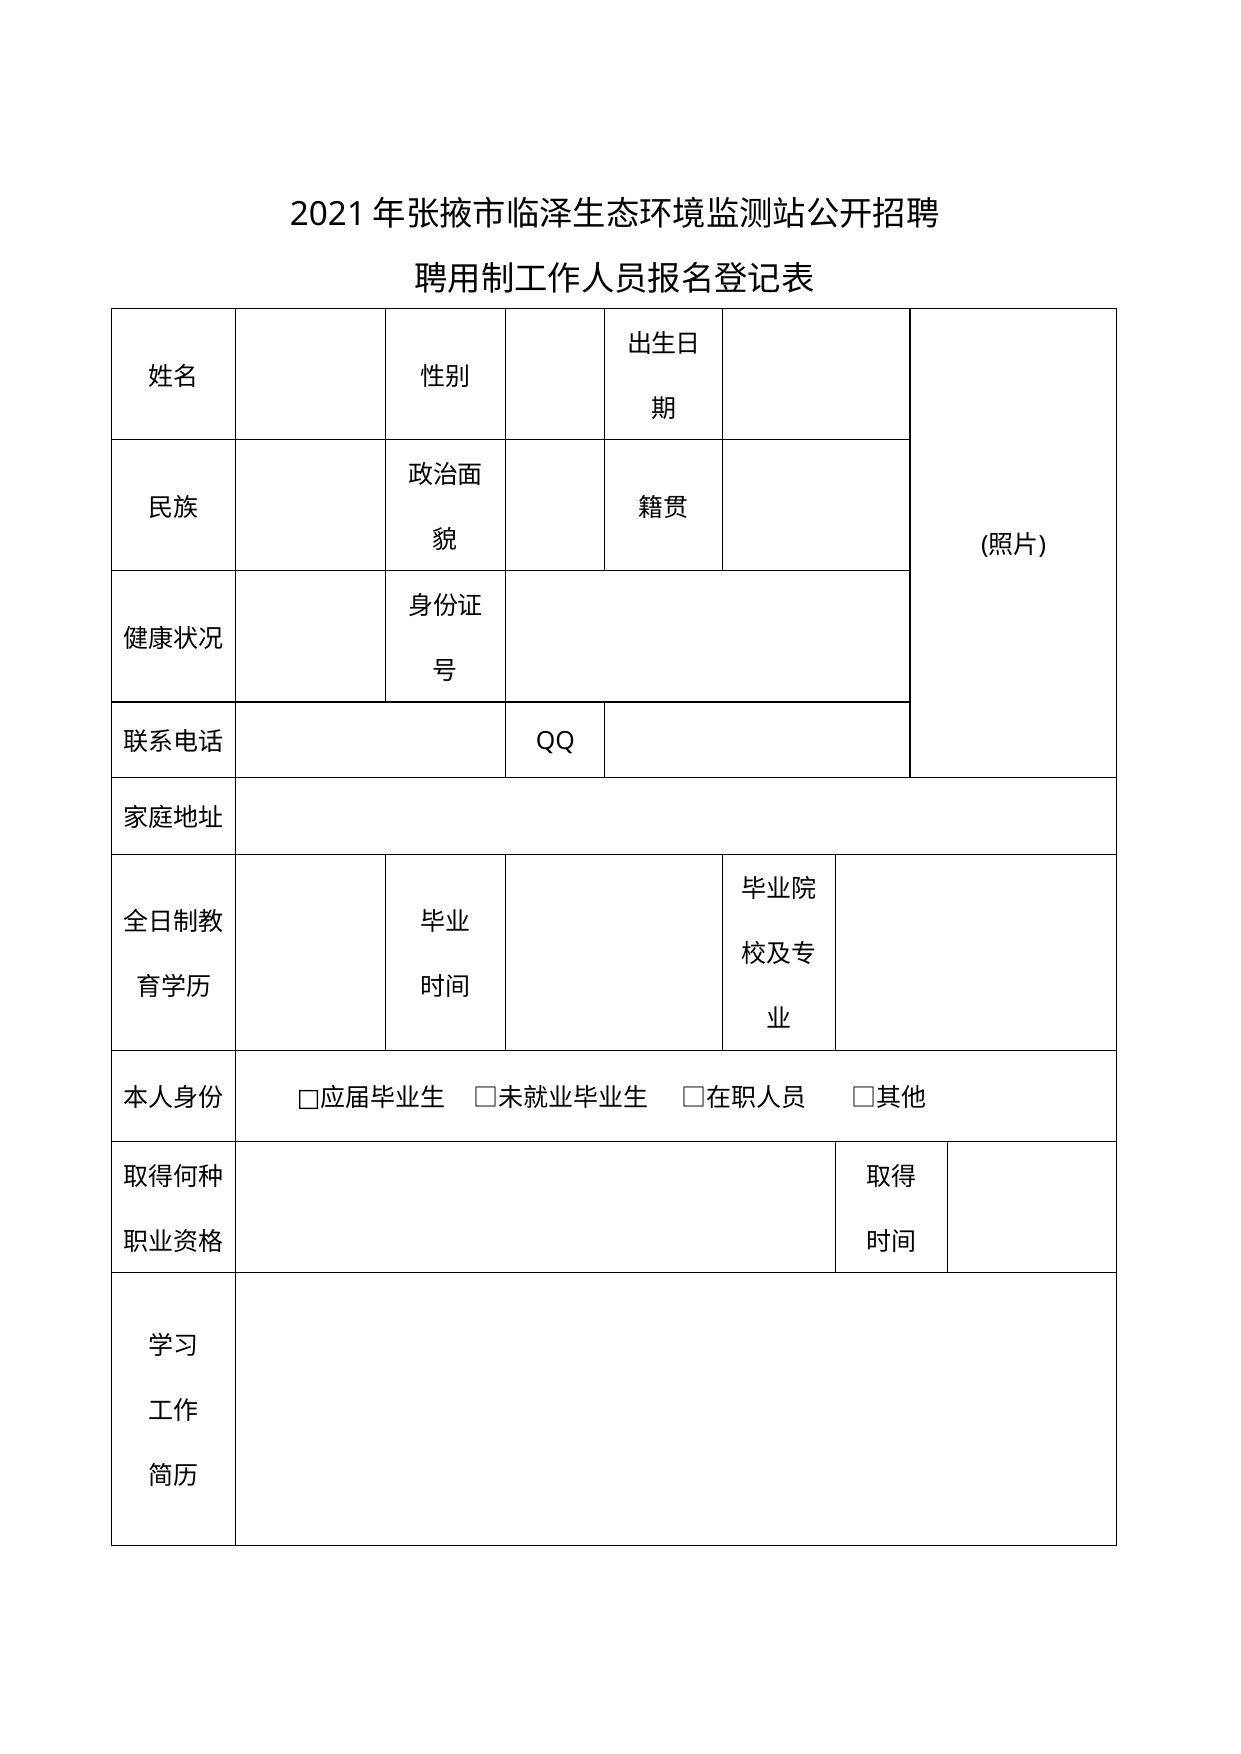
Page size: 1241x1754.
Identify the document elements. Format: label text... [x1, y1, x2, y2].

table_cell 取得 时间 [836, 1142, 947, 1272]
table_cell 籍贯 [605, 440, 722, 570]
table_cell 民族 [112, 440, 235, 570]
text 2021年张掖市临泽生态环境监测站公开招聘 [118, 178, 1110, 243]
table_cell [723, 440, 909, 570]
table_cell 毕业院校及专业 [723, 855, 835, 1049]
table_cell 全日制教育学历 [112, 855, 235, 1049]
table_cell [236, 1273, 1116, 1545]
table_cell 联系电话 [112, 703, 235, 777]
table_header [506, 309, 604, 439]
table_cell 本人身份 [112, 1051, 235, 1141]
table_cell 健康状况 [112, 571, 235, 701]
table_cell [236, 703, 505, 777]
table_cell □应届毕业生 □未就业毕业生 □在职人员 □其他 [236, 1051, 1116, 1141]
table_cell [506, 440, 604, 570]
table_cell [236, 571, 385, 701]
table_header [236, 309, 385, 439]
table_header 性别 [386, 309, 505, 439]
table_cell QQ [506, 703, 604, 777]
text 聘用制工作人员报名登记表 [118, 243, 1110, 308]
table_cell [236, 778, 1116, 853]
table_cell [836, 855, 1116, 1049]
table_cell 家庭地址 [112, 778, 235, 853]
table_cell [236, 1142, 835, 1272]
table_cell 学习 工作 简历 [112, 1273, 235, 1545]
table_cell [605, 703, 909, 777]
table_cell 毕业 时间 [386, 855, 505, 1049]
table_cell [948, 1142, 1116, 1272]
table_header [723, 309, 909, 439]
table_header (照片) [911, 309, 1116, 777]
table_cell 取得何种职业资格 [112, 1142, 235, 1272]
table_cell [236, 440, 385, 570]
table_cell 政治面貌 [386, 440, 505, 570]
table_header 姓名 [112, 309, 235, 439]
table_header 出生日期 [605, 309, 722, 439]
table_cell 身份证号 [386, 571, 505, 701]
table_cell [506, 855, 722, 1049]
table_cell [506, 571, 909, 701]
table_cell [236, 855, 385, 1049]
